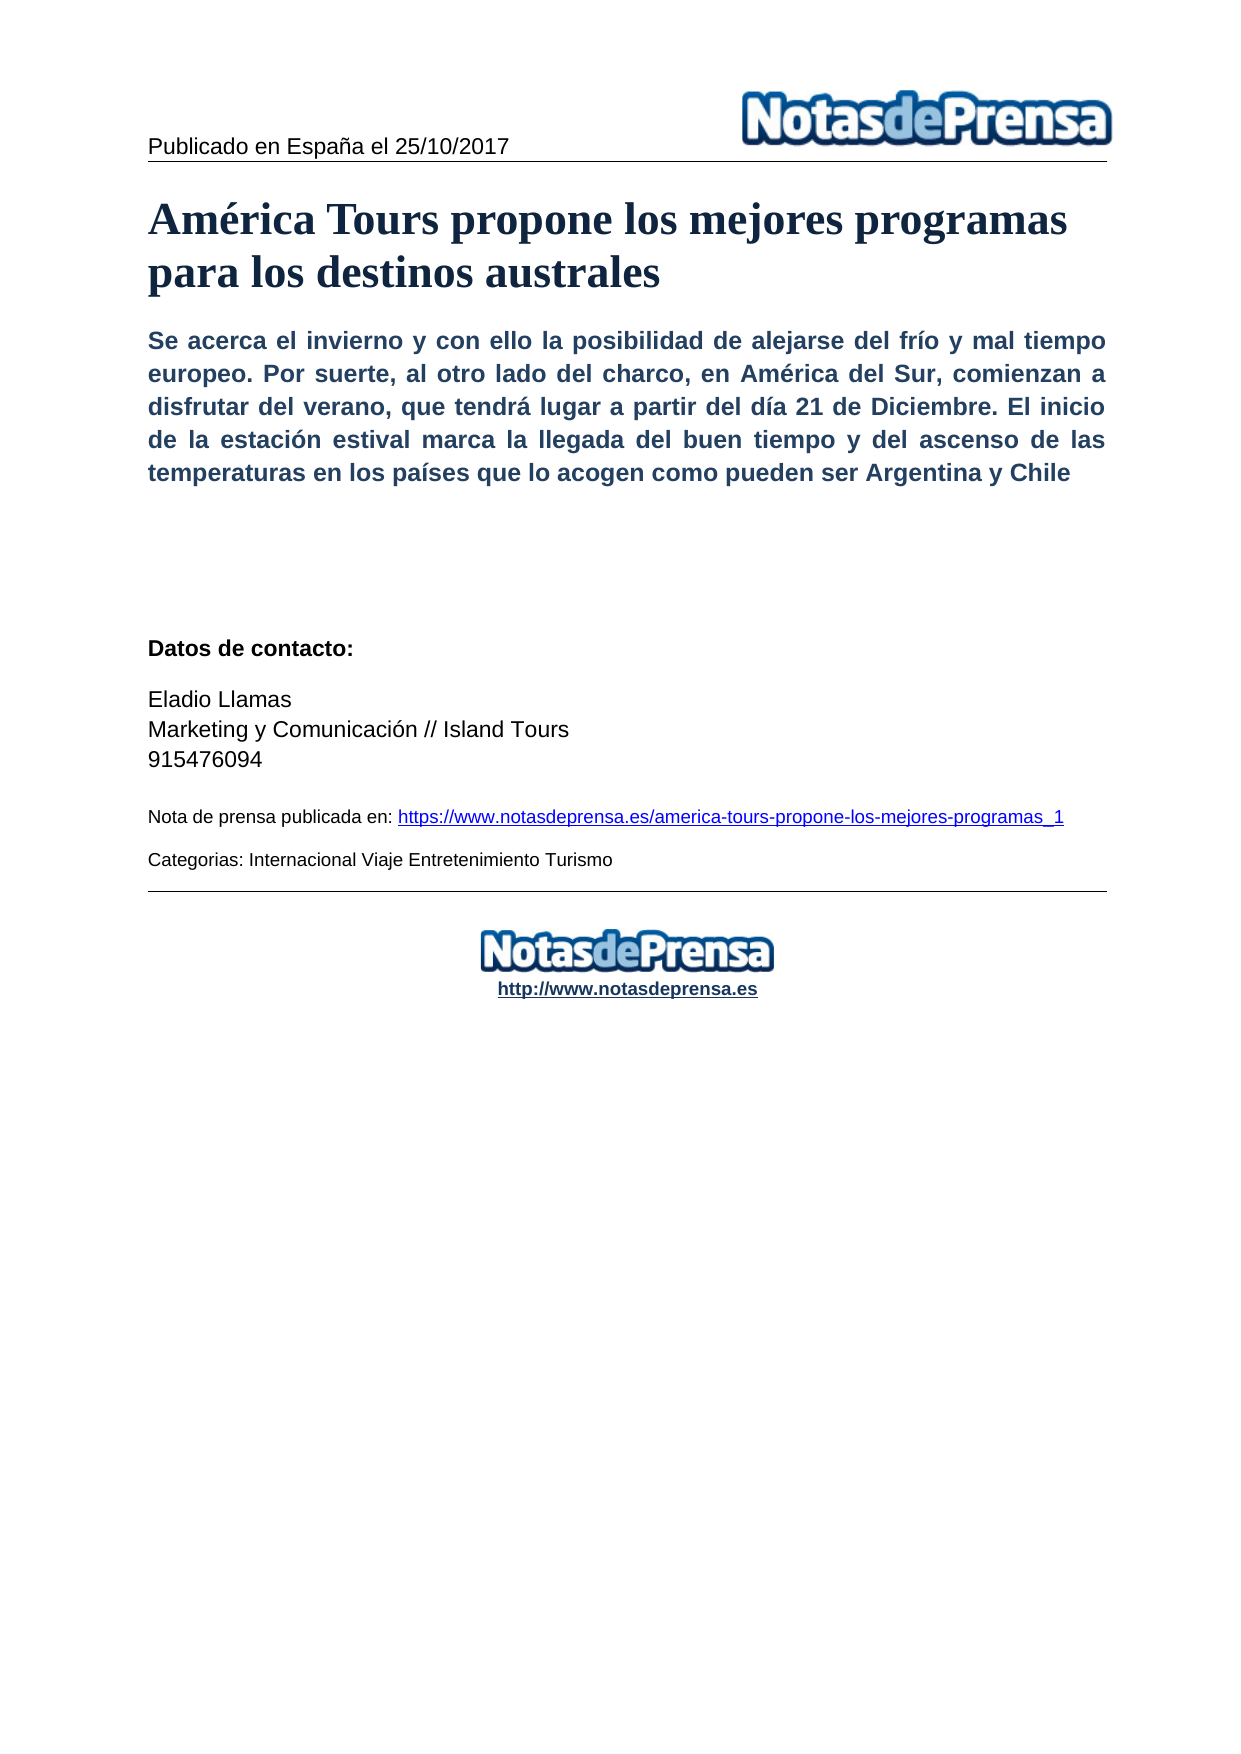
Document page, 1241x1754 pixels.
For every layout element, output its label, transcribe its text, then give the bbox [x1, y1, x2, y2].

text Marketing y Comunicación // Island Tours [148, 716, 1063, 742]
subtitle América Tours propone los mejores programas para los destinos australes [148, 192, 1107, 297]
text Publicado en España el 25/10/2017 [148, 133, 1107, 161]
text Eladio Llamas [148, 686, 1063, 712]
text Datos de contacto: [148, 634, 1107, 661]
picture [742, 90, 1113, 148]
subtitle Se acerca el invierno y con ello la posibilidad de alejarse del frío y mal tiempo europeo. Por suerte, al otro lado del charco, en América del Sur, comienzan a disfrutar del verano, que tendrá lugar a partir del día 21 de Diciembre. El inicio de la estación estival marca la llegada del buen tiempo y del ascenso de las temperaturas en los países que lo acogen como pueden ser Argentina y Chile [148, 326, 1107, 487]
text Categorias: Internacional Viaje Entretenimiento Turismo [148, 849, 1107, 870]
text Nota de prensa publicada en: https://www.notasdeprensa.es/america-tours-propone-los-mejores-programas_1 [148, 806, 1107, 828]
text http://www.notasdeprensa.es [148, 978, 1107, 1000]
picture [480, 928, 775, 974]
text 915476094 [148, 746, 1063, 772]
